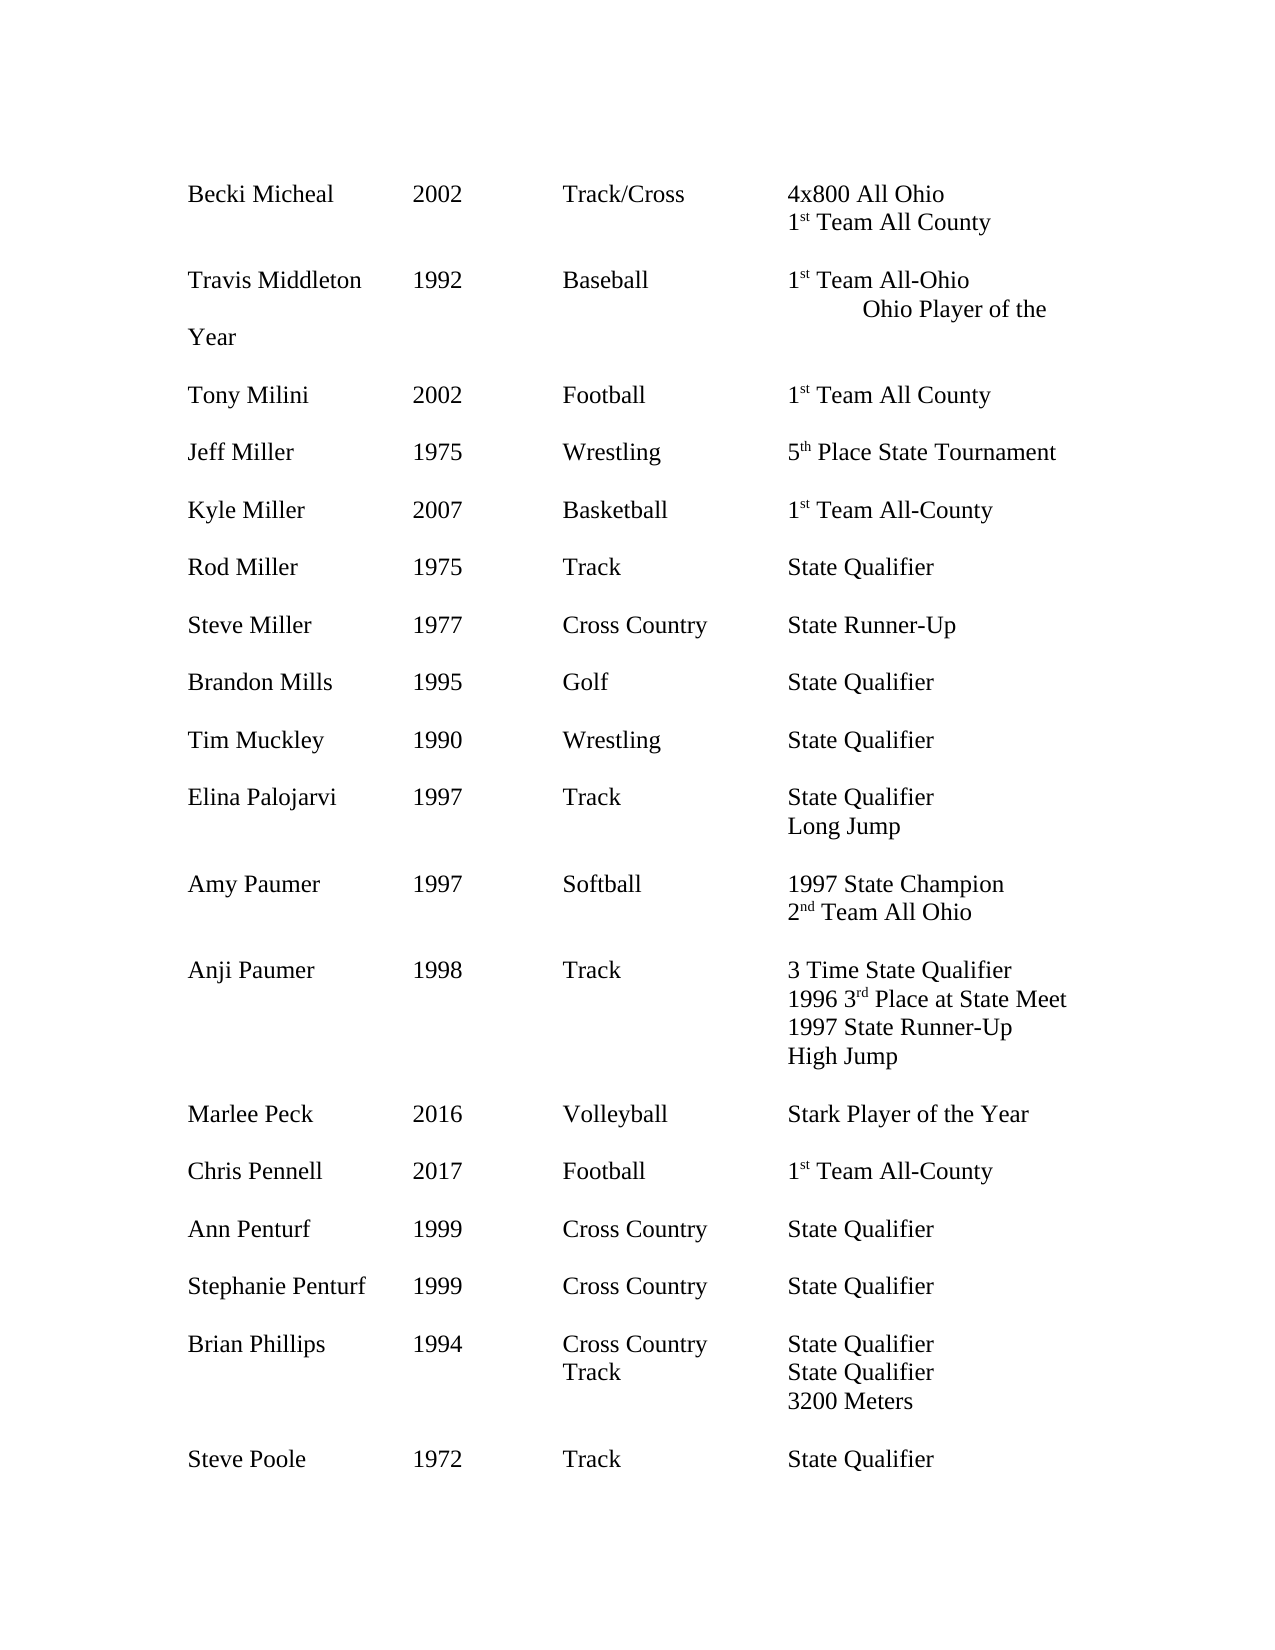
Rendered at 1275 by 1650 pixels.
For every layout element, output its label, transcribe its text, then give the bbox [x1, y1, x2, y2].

text High Jump [187, 1041, 1087, 1070]
text Ann Penturf 1999 Cross Country State Qualifier [187, 1214, 1087, 1242]
text Stephanie Penturf 1999 Cross Country State Qualifier [187, 1271, 1087, 1300]
text 3200 Meters [187, 1386, 1087, 1415]
text Anji Paumer 1998 Track 3 Time State Qualifier [187, 955, 1087, 984]
text 2nd Team All Ohio [187, 897, 1087, 926]
text Rod Miller 1975 Track State Qualifier [187, 552, 1087, 581]
text Travis Middleton 1992 Baseball 1st Team All-Ohio Ohio Player of the Year [187, 265, 1087, 351]
text Jeff Miller 1975 Wrestling 5th Place State Tournament [187, 437, 1087, 466]
text Brandon Mills 1995 Golf State Qualifier [187, 667, 1087, 696]
text Marlee Peck 2016 Volleyball Stark Player of the Year [187, 1099, 1087, 1127]
text Track State Qualifier [187, 1357, 1087, 1386]
text 1996 3rd Place at State Meet [187, 984, 1087, 1012]
text Long Jump [187, 811, 1087, 840]
text Becki Micheal 2002 Track/Cross 4x800 All Ohio [187, 179, 1087, 207]
text Kyle Miller 2007 Basketball 1st Team All-County [187, 495, 1087, 524]
text Steve Poole 1972 Track State Qualifier [187, 1444, 1087, 1472]
text Chris Pennell 2017 Football 1st Team All-County [187, 1156, 1087, 1185]
text Steve Miller 1977 Cross Country State Runner-Up [187, 610, 1087, 639]
text 1997 State Runner-Up [187, 1012, 1087, 1041]
text Tony Milini 2002 Football 1st Team All County [187, 380, 1087, 409]
text Elina Palojarvi 1997 Track State Qualifier [187, 782, 1087, 811]
text Brian Phillips 1994 Cross Country State Qualifier [187, 1329, 1087, 1357]
text 1st Team All County [187, 207, 1087, 236]
text Amy Paumer 1997 Softball 1997 State Champion [187, 869, 1087, 897]
text Tim Muckley 1990 Wrestling State Qualifier [187, 725, 1087, 754]
